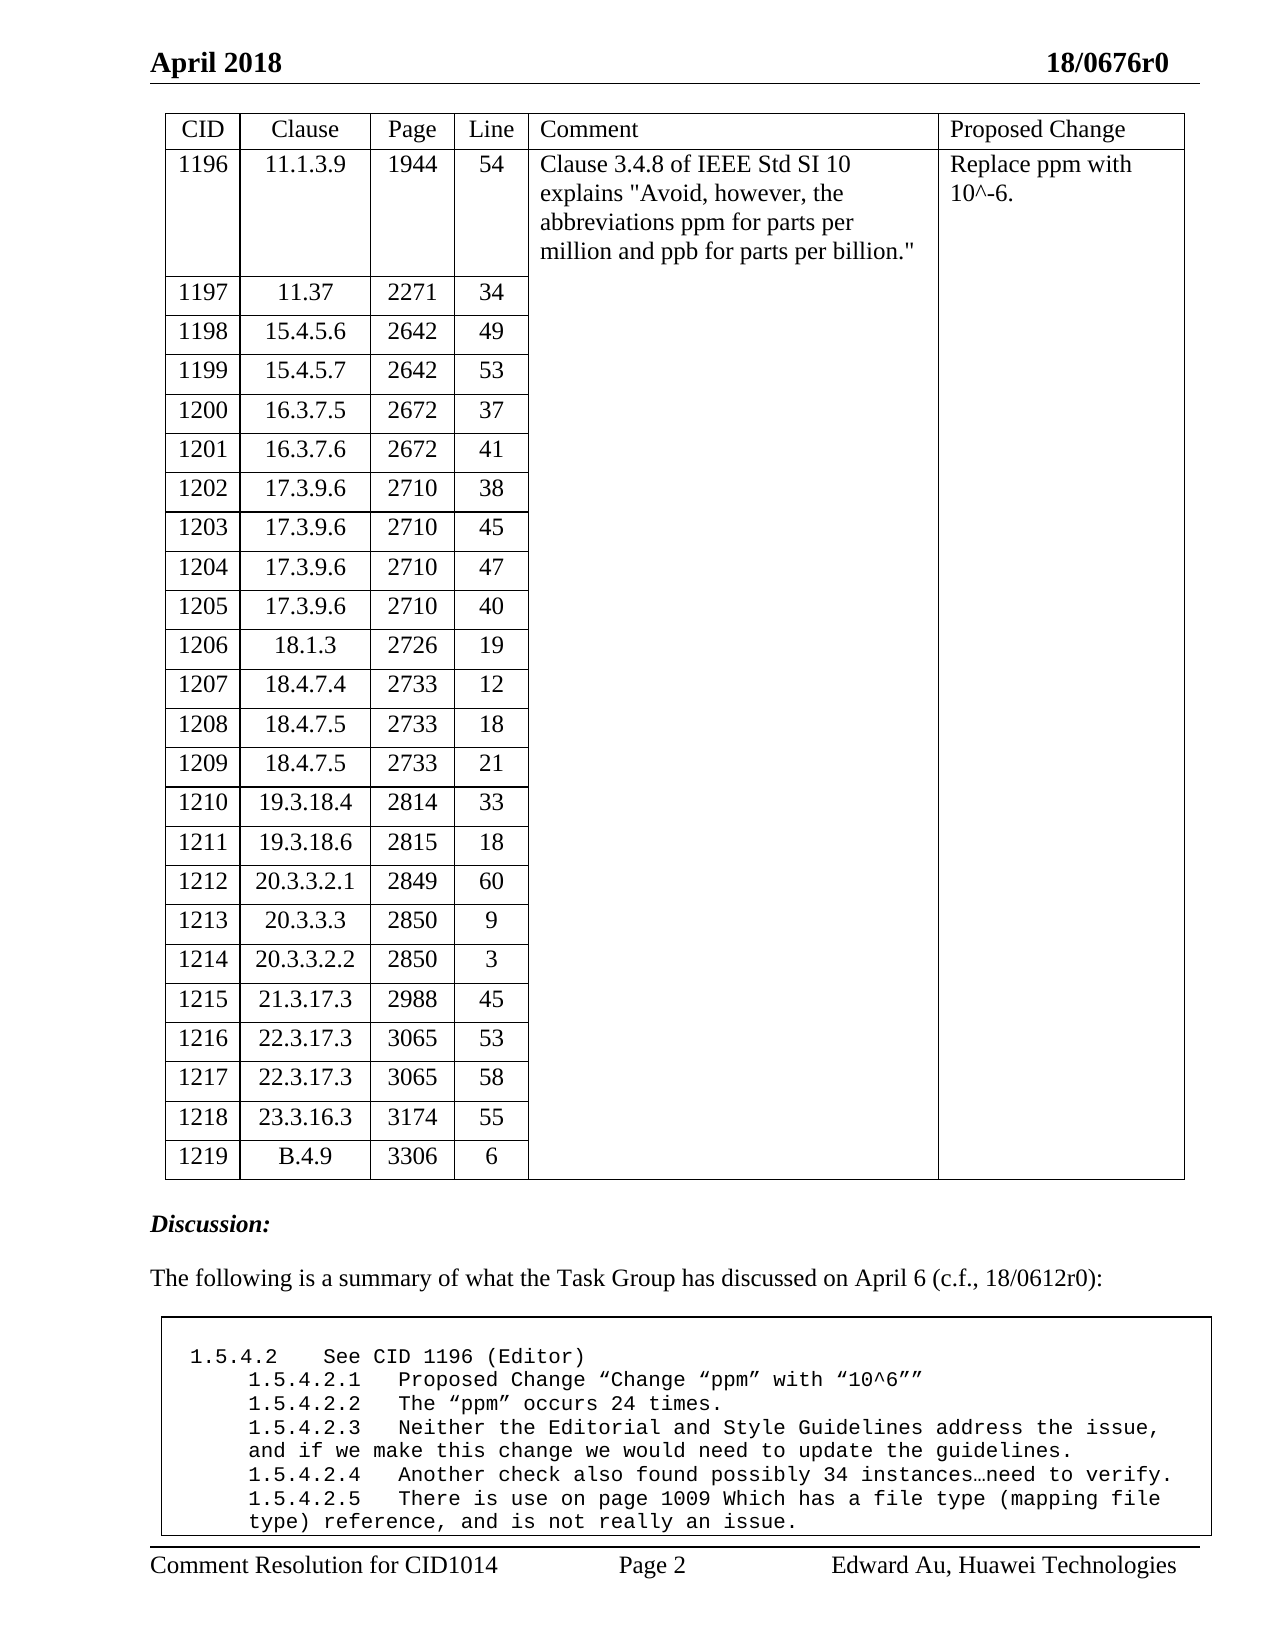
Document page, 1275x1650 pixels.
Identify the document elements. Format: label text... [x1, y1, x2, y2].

table_header Comment [529, 114, 938, 148]
table_cell 60 [455, 866, 528, 904]
table_cell 20.3.3.2.1 [241, 866, 370, 904]
table_cell 37 [455, 395, 528, 433]
table_cell 40 [455, 591, 528, 629]
table_cell 3 [455, 945, 528, 983]
table_cell 2733 [371, 709, 454, 747]
table_cell 15.4.5.7 [241, 355, 370, 394]
table_cell 1213 [166, 905, 239, 943]
table_cell 12 [455, 670, 528, 708]
table_cell 1218 [166, 1102, 239, 1140]
table_cell 2672 [371, 434, 454, 472]
table_cell 58 [455, 1062, 528, 1101]
table_cell 2849 [371, 866, 454, 904]
table_cell 19.3.18.6 [241, 827, 370, 865]
table_header Page [371, 114, 454, 148]
table_cell 17.3.9.6 [241, 591, 370, 629]
table_cell 1208 [166, 709, 239, 747]
table_header Proposed Change [939, 114, 1184, 148]
table_cell 1196 [166, 150, 239, 276]
table_cell 22.3.17.3 [241, 1023, 370, 1061]
table_cell 53 [455, 1023, 528, 1061]
table_cell 34 [455, 277, 528, 315]
table_cell 53 [455, 355, 528, 394]
table_cell Replace ppm with 10^-6. [939, 150, 1184, 1179]
table_cell 3174 [371, 1102, 454, 1140]
table_cell 1219 [166, 1141, 239, 1179]
table_cell 16.3.7.6 [241, 434, 370, 472]
table_cell B.4.9 [241, 1141, 370, 1179]
table_cell 2726 [371, 630, 454, 668]
table_cell 2815 [371, 827, 454, 865]
text Discussion: [150, 1209, 1200, 1238]
table_cell 49 [455, 316, 528, 354]
table_cell 9 [455, 905, 528, 943]
table_cell 1211 [166, 827, 239, 865]
table_cell 2710 [371, 552, 454, 590]
table_cell 22.3.17.3 [241, 1062, 370, 1101]
table_cell 2271 [371, 277, 454, 315]
table_cell 55 [455, 1102, 528, 1140]
table_cell 1204 [166, 552, 239, 590]
table_cell 1214 [166, 945, 239, 983]
table_cell 1197 [166, 277, 239, 315]
table_cell 18.1.3 [241, 630, 370, 668]
table_cell 6 [455, 1141, 528, 1179]
table_cell 2710 [371, 513, 454, 551]
table_cell 2733 [371, 748, 454, 786]
table_cell 17.3.9.6 [241, 552, 370, 590]
table_cell 2710 [371, 473, 454, 511]
table_cell 21 [455, 748, 528, 786]
table_cell 33 [455, 788, 528, 826]
table_cell 20.3.3.3 [241, 905, 370, 943]
table_cell 1202 [166, 473, 239, 511]
table_cell 38 [455, 473, 528, 511]
table_cell 1209 [166, 748, 239, 786]
table_cell 18 [455, 827, 528, 865]
table_cell 18.4.7.5 [241, 748, 370, 786]
table_cell 1205 [166, 591, 239, 629]
text The following is a summary of what the Task Group has discussed on April 6 (c.f., 18/0612r0): [150, 1263, 1200, 1291]
table_cell 1215 [166, 984, 239, 1022]
table_cell 1216 [166, 1023, 239, 1061]
table_cell 1206 [166, 630, 239, 668]
table_cell 21.3.17.3 [241, 984, 370, 1022]
table_cell 3065 [371, 1062, 454, 1101]
table_cell 3306 [371, 1141, 454, 1179]
table_cell 1210 [166, 788, 239, 826]
table_cell 1200 [166, 395, 239, 433]
table_cell 17.3.9.6 [241, 473, 370, 511]
table_cell 23.3.16.3 [241, 1102, 370, 1140]
table_cell 2733 [371, 670, 454, 708]
table_cell 2672 [371, 395, 454, 433]
table_cell 2988 [371, 984, 454, 1022]
table_header CID [166, 114, 239, 148]
table_cell 1199 [166, 355, 239, 394]
table_cell 18.4.7.4 [241, 670, 370, 708]
table_cell 16.3.7.5 [241, 395, 370, 433]
table_cell 54 [455, 150, 528, 276]
table_cell 45 [455, 513, 528, 551]
table_cell 47 [455, 552, 528, 590]
table_cell 2642 [371, 355, 454, 394]
table_cell 2710 [371, 591, 454, 629]
table_cell 2850 [371, 945, 454, 983]
table_cell 1212 [166, 866, 239, 904]
table_cell 11.1.3.9 [241, 150, 370, 276]
table_cell 18.4.7.5 [241, 709, 370, 747]
table_header Clause [241, 114, 370, 148]
table_cell 19.3.18.4 [241, 788, 370, 826]
table_header Line [455, 114, 528, 148]
table_cell 17.3.9.6 [241, 513, 370, 551]
table_cell 1198 [166, 316, 239, 354]
table_cell 1217 [166, 1062, 239, 1101]
table_cell 1201 [166, 434, 239, 472]
table_cell 11.37 [241, 277, 370, 315]
table_cell 15.4.5.6 [241, 316, 370, 354]
table_cell Clause 3.4.8 of IEEE Std SI 10 explains "Avoid, however, the abbreviations ppm for parts per million and ppb for parts per billion." [529, 150, 938, 1179]
table_cell 20.3.3.2.2 [241, 945, 370, 983]
table_cell 19 [455, 630, 528, 668]
table_cell 41 [455, 434, 528, 472]
table_cell 2814 [371, 788, 454, 826]
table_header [162, 1318, 1211, 1535]
table_cell 45 [455, 984, 528, 1022]
table_cell 2642 [371, 316, 454, 354]
table_cell 1203 [166, 513, 239, 551]
table_cell 18 [455, 709, 528, 747]
table_cell 1207 [166, 670, 239, 708]
table_cell 1944 [371, 150, 454, 276]
table_cell 3065 [371, 1023, 454, 1061]
table_cell 2850 [371, 905, 454, 943]
